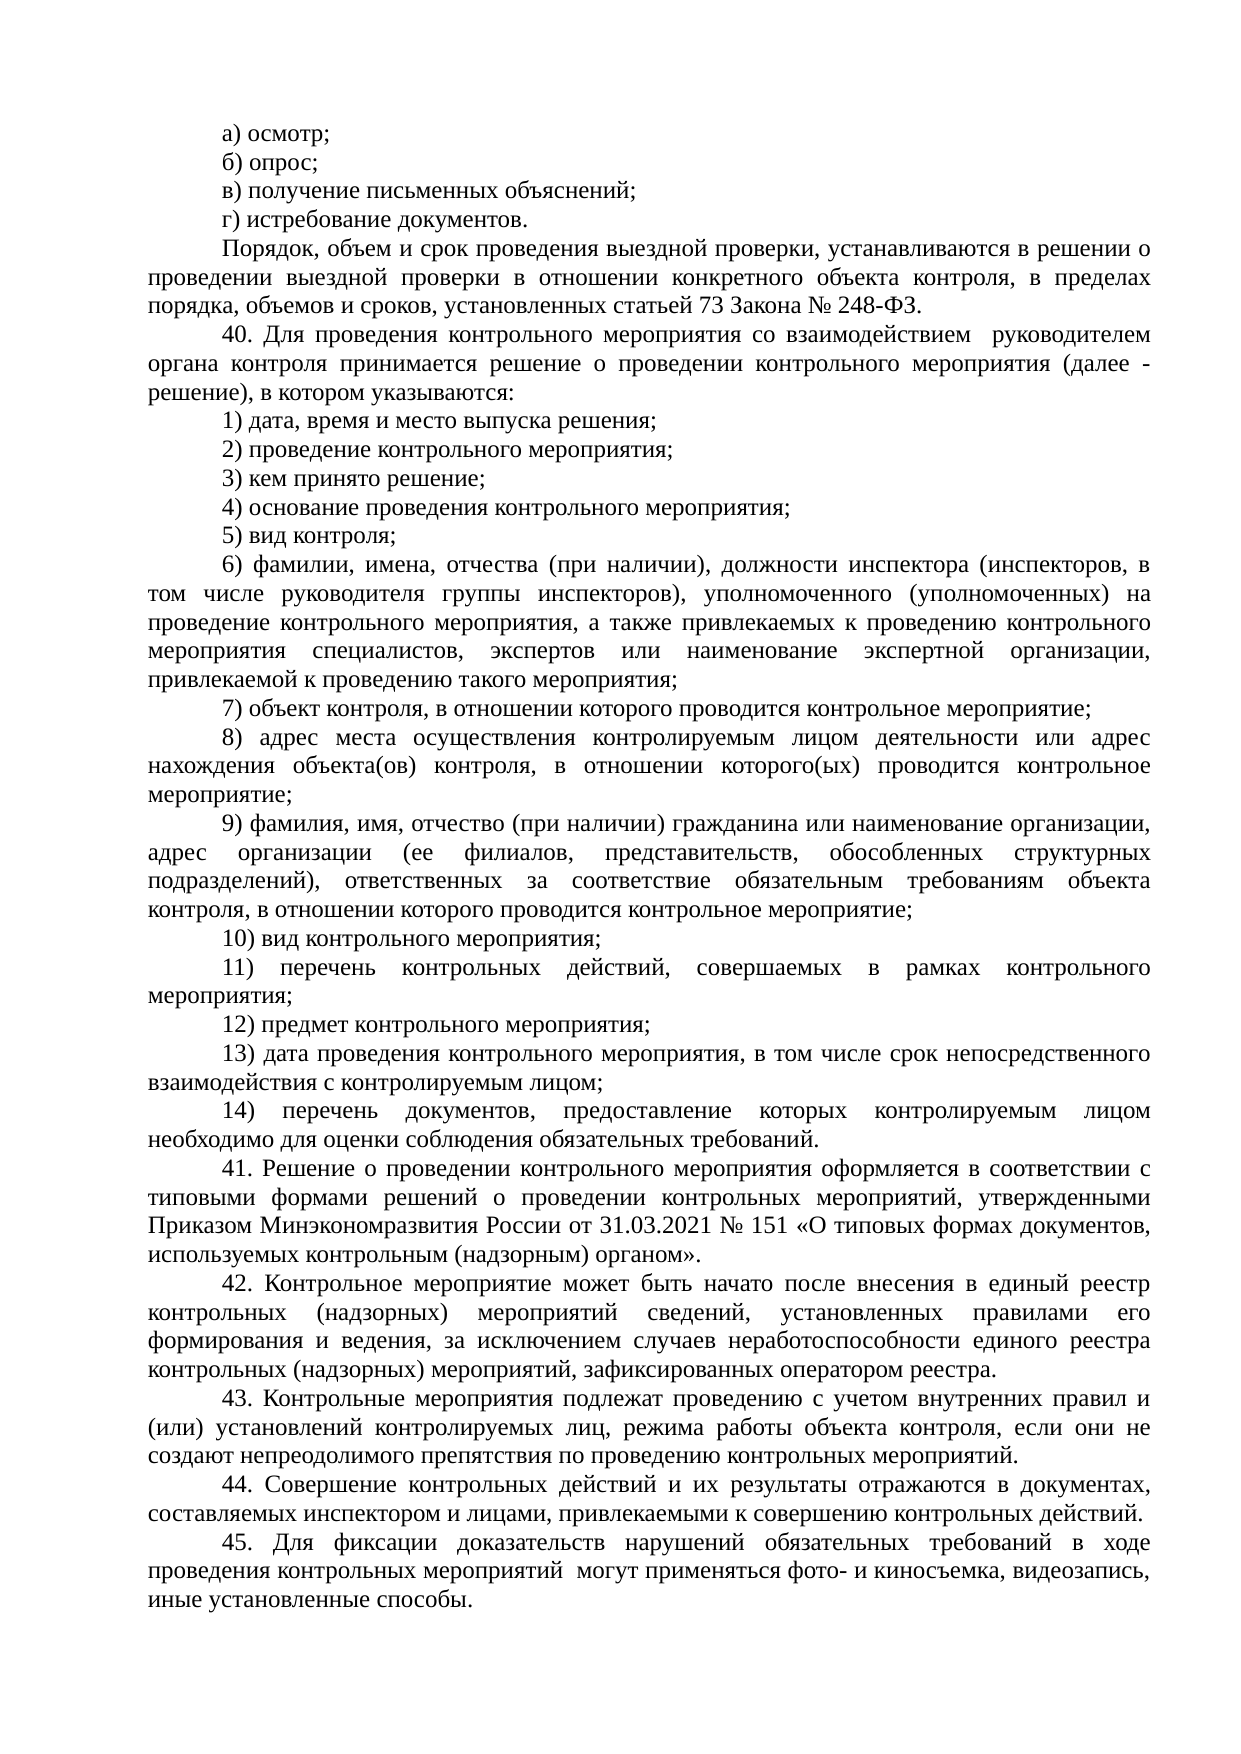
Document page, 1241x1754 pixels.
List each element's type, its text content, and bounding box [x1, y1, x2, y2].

text 40. Для проведения контрольного мероприятия со взаимодействием руководителем органа контроля принимается решение о проведении контрольного мероприятия (далее - решение), в котором указываются: [148, 319, 1152, 406]
text 45. Для фиксации доказательств нарушений обязательных требований в ходе проведения контрольных мероприятий могут применяться фото- и киносъемка, видеозапись, иные установленные способы. [148, 1527, 1152, 1613]
text 43. Контрольные мероприятия подлежат проведению с учетом внутренних правил и (или) установлений контролируемых лиц, режима работы объекта контроля, если они не создают непреодолимого препятствия по проведению контрольных мероприятий. [148, 1383, 1152, 1469]
text 2) проведение контрольного мероприятия; [148, 434, 1152, 463]
text 5) вид контроля; [148, 521, 1152, 549]
text 8) адрес места осуществления контролируемым лицом деятельности или адрес нахождения объекта(ов) контроля, в отношении которого(ых) проводится контрольное мероприятие; [148, 722, 1152, 808]
text 6) фамилии, имена, отчества (при наличии), должности инспектора (инспекторов, в том числе руководителя группы инспекторов), уполномоченного (уполномоченных) на проведение контрольного мероприятия, а также привлекаемых к проведению контрольного мероприятия специалистов, экспертов или наименование экспертной организации, привлекаемой к проведению такого мероприятия; [148, 549, 1152, 693]
text 10) вид контрольного мероприятия; [148, 923, 1152, 952]
text 44. Совершение контрольных действий и их результаты отражаются в документах, составляемых инспектором и лицами, привлекаемыми к совершению контрольных действий. [148, 1469, 1152, 1527]
text 4) основание проведения контрольного мероприятия; [148, 492, 1152, 521]
text 9) фамилия, имя, отчество (при наличии) гражданина или наименование организации, адрес организации (ее филиалов, представительств, обособленных структурных подразделений), ответственных за соответствие обязательным требованиям объекта контроля, в отношении которого проводится контрольное мероприятие; [148, 808, 1152, 923]
text 14) перечень документов, предоставление которых контролируемым лицом необходимо для оценки соблюдения обязательных требований. [148, 1096, 1152, 1153]
text 11) перечень контрольных действий, совершаемых в рамках контрольного мероприятия; [148, 952, 1152, 1009]
text б) опрос; [148, 147, 1152, 176]
text Порядок, объем и срок проведения выездной проверки, устанавливаются в решении о проведении выездной проверки в отношении конкретного объекта контроля, в пределах порядка, объемов и сроков, установленных статьей 73 Закона № 248-ФЗ. [148, 233, 1152, 319]
text 3) кем принято решение; [148, 463, 1152, 492]
text 13) дата проведения контрольного мероприятия, в том числе срок непосредственного взаимодействия с контролируемым лицом; [148, 1038, 1152, 1096]
text в) получение письменных объяснений; [148, 176, 1152, 204]
text 7) объект контроля, в отношении которого проводится контрольное мероприятие; [148, 693, 1152, 722]
text г) истребование документов. [148, 204, 1152, 233]
text 12) предмет контрольного мероприятия; [148, 1009, 1152, 1038]
text 42. Контрольное мероприятие может быть начато после внесения в единый реестр контрольных (надзорных) мероприятий сведений, установленных правилами его формирования и ведения, за исключением случаев неработоспособности единого реестра контрольных (надзорных) мероприятий, зафиксированных оператором реестра. [148, 1268, 1152, 1383]
text 41. Решение о проведении контрольного мероприятия оформляется в соответствии с типовыми формами решений о проведении контрольных мероприятий, утвержденными Приказом Минэкономразвития России от 31.03.2021 № 151 «О типовых формах документов, используемых контрольным (надзорным) органом». [148, 1153, 1152, 1268]
text а) осмотр; [148, 118, 1152, 147]
text 1) дата, время и место выпуска решения; [148, 406, 1152, 434]
